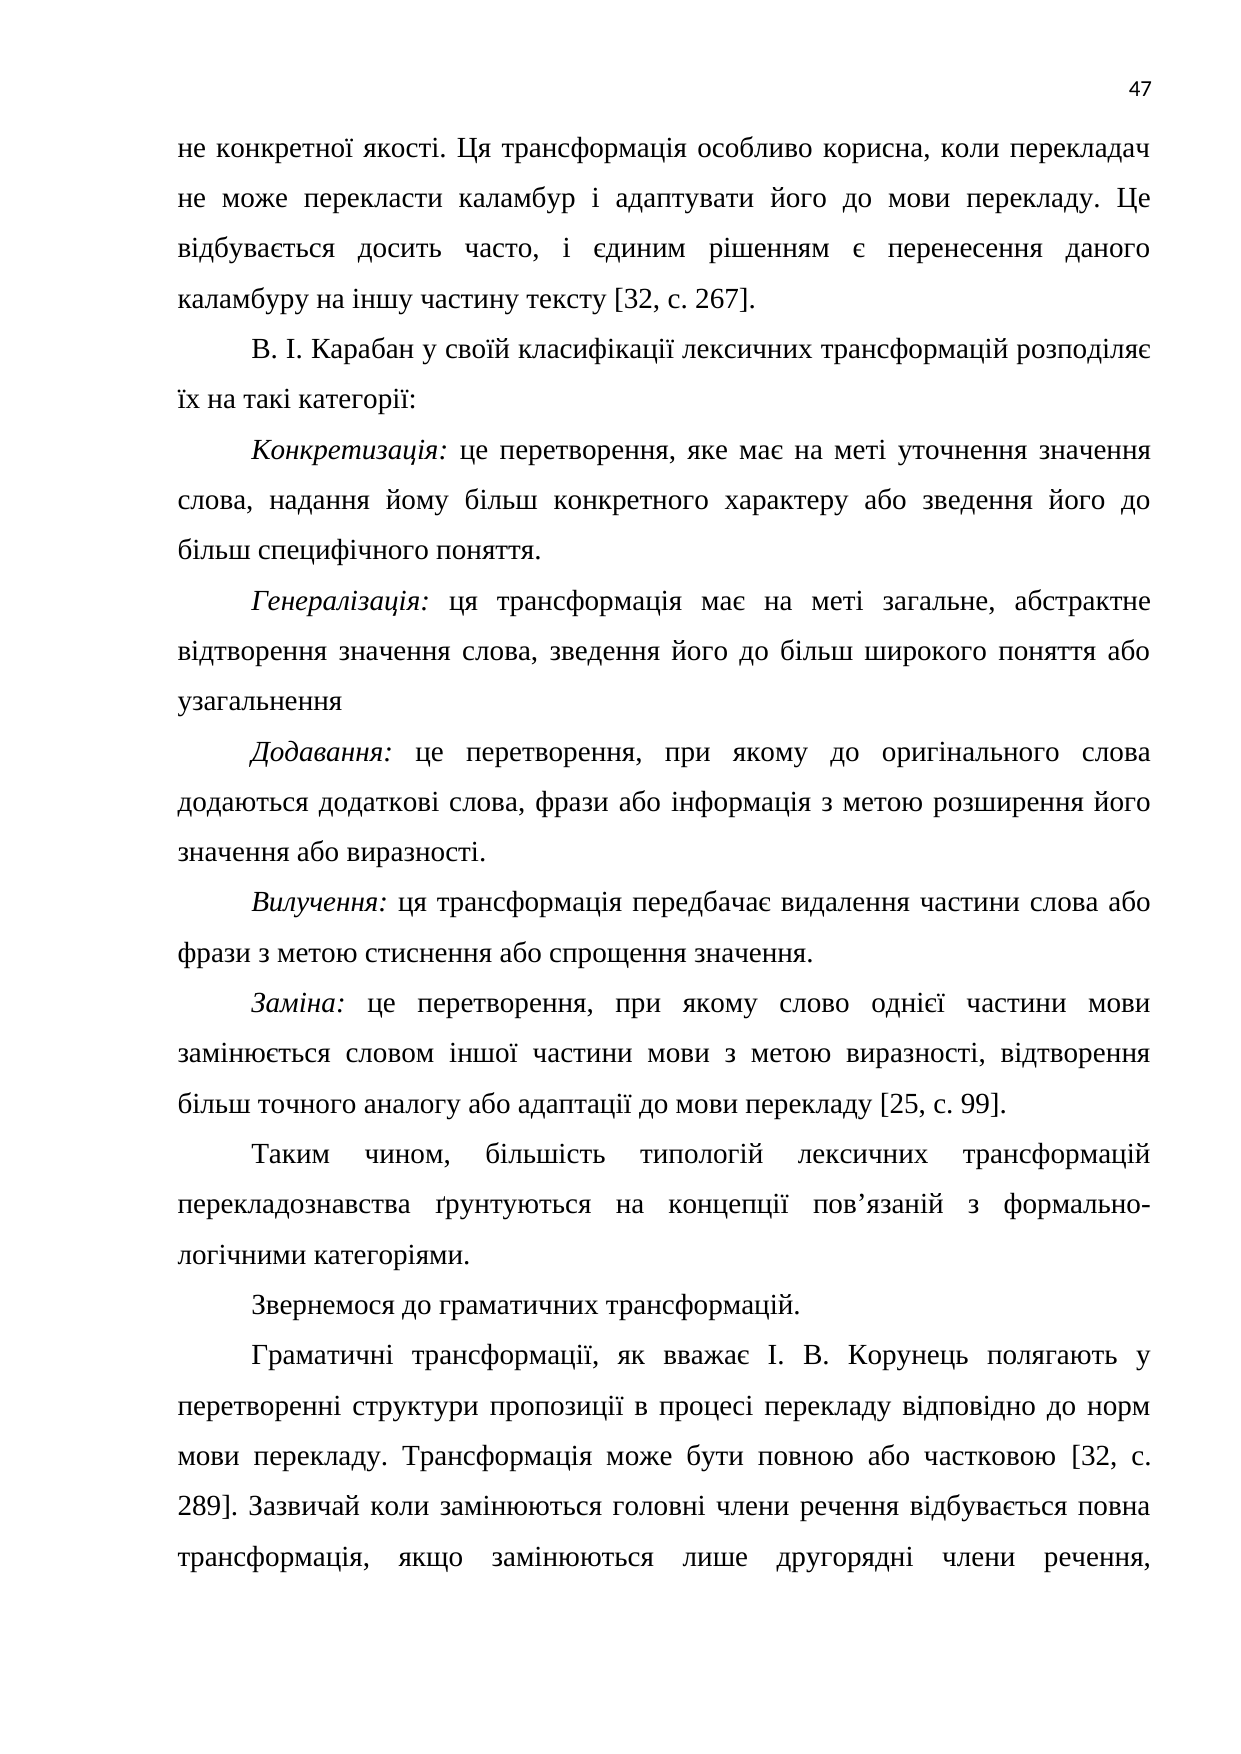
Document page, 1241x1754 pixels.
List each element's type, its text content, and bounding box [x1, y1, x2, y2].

text Генералізація: ця трансформація має на меті загальне, абстрактне відтворення значення слова, зведення його до більш широкого поняття або узагальнення [177, 583, 1152, 717]
text Вилучення: ця трансформація передбачає видалення частини слова або фрази з метою стиснення або спрощення значення. [177, 884, 1152, 968]
text Звернемося до граматичних трансформацій. [177, 1287, 1152, 1321]
text В. І. Карабан у своїй класифікації лексичних трансформацій розподіляє їх на такі категорії: [177, 331, 1152, 415]
text Заміна: це перетворення, при якому слово однієї частини мови замінюється словом іншої частини мови з метою виразності, відтворення більш точного аналогу або адаптації до мови перекладу [25, с. 99]. [177, 985, 1152, 1119]
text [177, 130, 1152, 314]
text Конкретизація: це перетворення, яке має на меті уточнення значення слова, надання йому більш конкретного характеру або зведення його до більш специфічного поняття. [177, 432, 1152, 566]
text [177, 1337, 1152, 1572]
text Додавання: це перетворення, при якому до оригінального слова додаються додаткові слова, фрази або інформація з метою розширення його значення або виразності. [177, 734, 1152, 868]
text Таким чином, більшість типологій лексичних трансформацій перекладознавства ґрунтуються на концепції пов’язаній з формально-логічними категоріями. [177, 1136, 1152, 1270]
